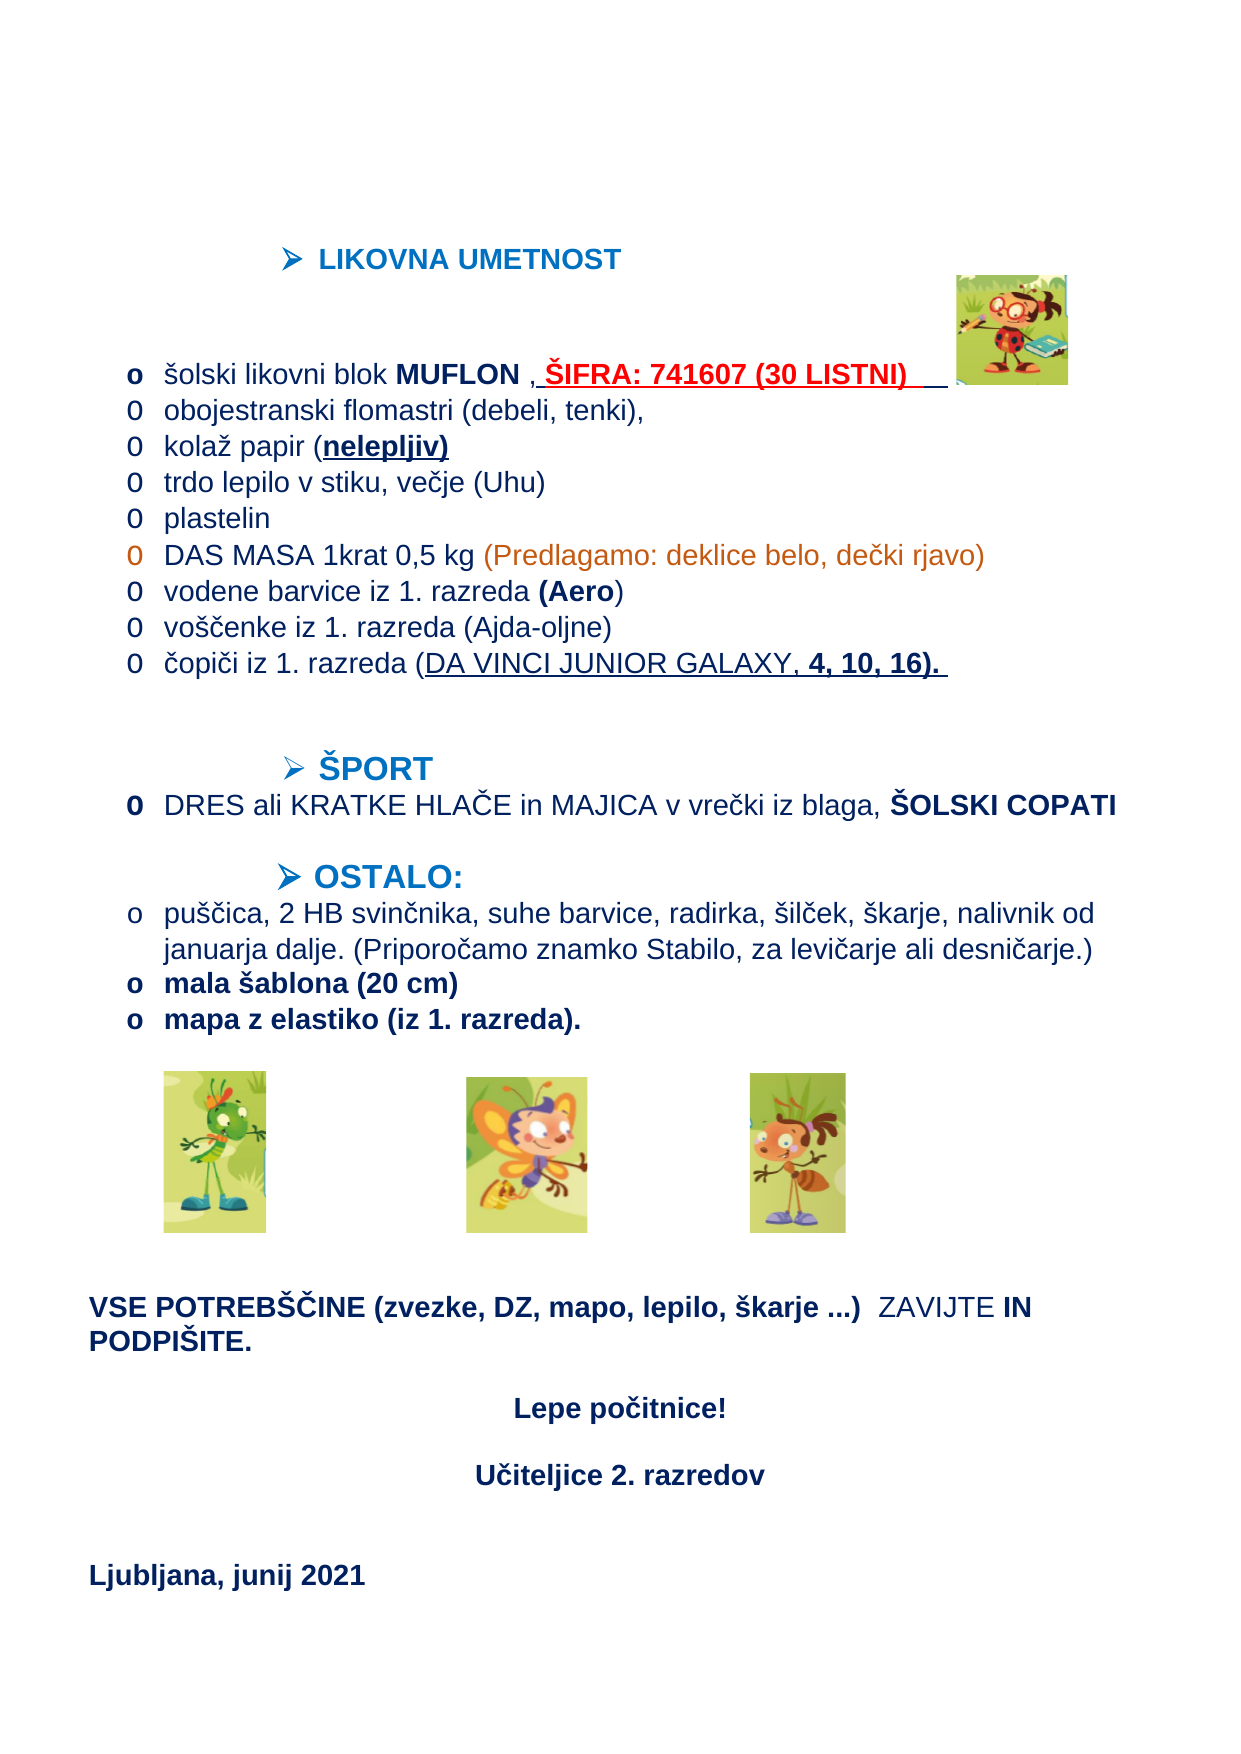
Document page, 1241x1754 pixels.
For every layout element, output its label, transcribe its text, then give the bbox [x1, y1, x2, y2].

list OSTALO: [276, 857, 1152, 896]
list ŠPORT [281, 749, 1152, 788]
list DRES ali KRATKE HLAČE in MAJICA v vrečki iz blaga, ŠOLSKI COPATI [126, 788, 1152, 824]
list DAS MASA 1krat 0,5 kg (Predlagamo: deklice belo, dečki rjavo) [126, 537, 1152, 574]
list LIKOVNA UMETNOST [281, 242, 1152, 276]
text Lepe počitnice! [89, 1391, 1152, 1424]
text VSE POTREBŠČINE (zvezke, DZ, mapo, lepilo, škarje ...) ZAVIJTE IN PODPIŠITE. [89, 1290, 1152, 1357]
list šolski likovni blok MUFLON , ŠIFRA: 741607 (30 LISTNI) [126, 276, 1152, 393]
list puščica, 2 HB svinčnika, suhe barvice, radirka, šilček, škarje, nalivnik od januarja dalje. (Priporočamo znamko Stabilo, za levičarje ali desničarje.) [126, 896, 1152, 966]
list voščenke iz 1. razreda (Ajda-oljne) [126, 610, 1152, 646]
list vodene barvice iz 1. razreda (Aero) [126, 574, 1152, 610]
text Učiteljice 2. razredov [89, 1458, 1152, 1491]
list obojestranski flomastri (debeli, tenki), [126, 393, 1152, 429]
picture [956, 275, 1069, 385]
list mapa z elastiko (iz 1. razreda). [126, 1002, 1152, 1038]
list trdo lepilo v stiku, večje (Uhu) [126, 465, 1152, 501]
text Ljubljana, junij 2021 [89, 1558, 1152, 1592]
list čopiči iz 1. razreda (DA VINCI JUNIOR GALAXY, 4, 10, 16). [126, 646, 1152, 682]
picture [749, 1073, 846, 1233]
picture [466, 1077, 588, 1233]
list mala šablona (20 cm) [126, 966, 1152, 1002]
list kolaž papir (nelepljiv) [126, 429, 1152, 465]
list plastelin [126, 501, 1152, 537]
picture [163, 1071, 267, 1233]
